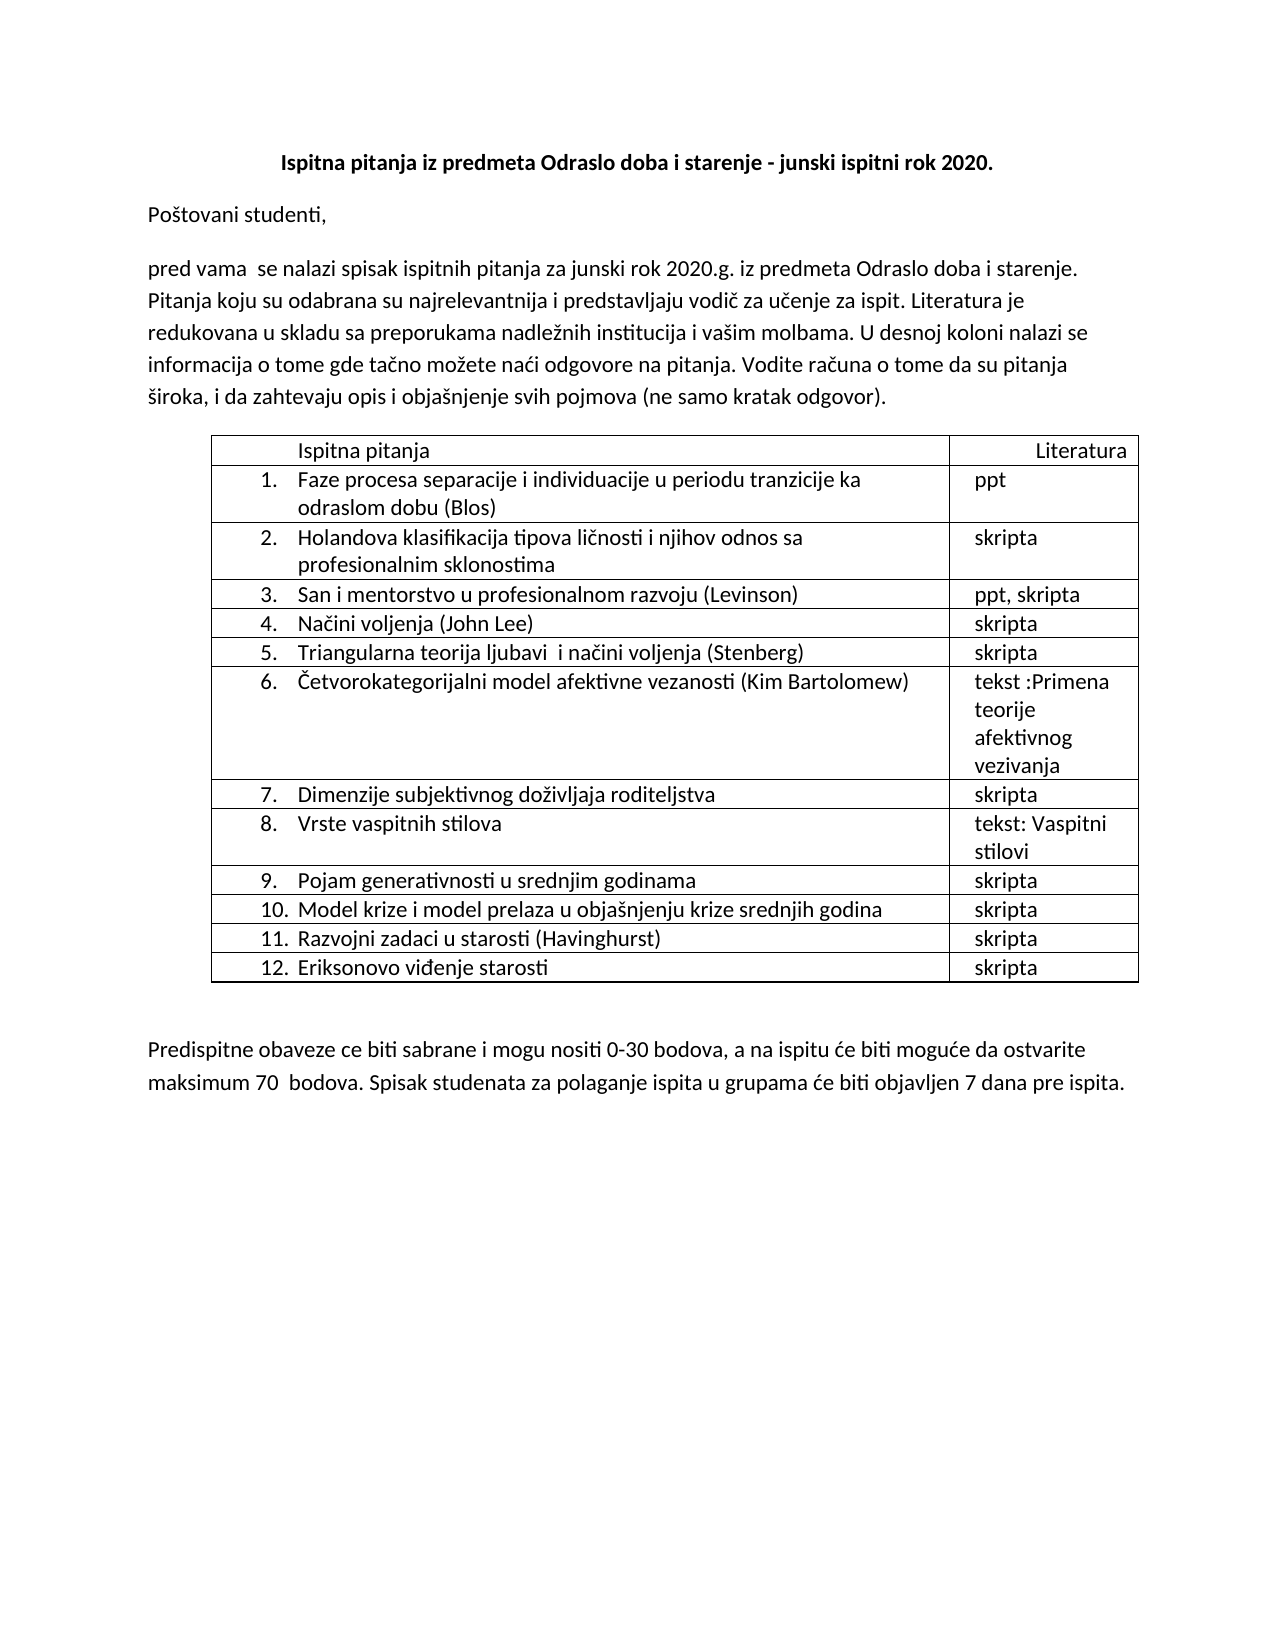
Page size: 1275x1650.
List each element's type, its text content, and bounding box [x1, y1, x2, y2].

table_cell Triangularna teorija ljubavi i načini voljenja (Stenberg) [212, 638, 949, 666]
table_cell Razvojni zadaci u starosti (Havinghurst) [212, 924, 949, 952]
table_cell Eriksonovo viđenje starosti [212, 953, 949, 981]
text Predispitne obaveze ce biti sabrane i mogu nositi 0-30 bodova, a na ispitu će biti moguće da ostvarite maksimum 70 bodova. Spisak studenata za polaganje ispita u grupama će biti objavljen 7 dana pre ispita. [148, 1035, 1127, 1096]
text Ispitna pitanja iz predmeta Odraslo doba i starenje - junski ispitni rok 2020. [148, 148, 1127, 176]
table_cell skripta [950, 523, 1138, 579]
table_cell ppt, skripta [950, 580, 1138, 608]
table_cell Dimenzije subjektivnog doživljaja roditeljstva [212, 780, 949, 808]
table_cell skripta [950, 609, 1138, 637]
table_cell skripta [950, 638, 1138, 666]
table_cell skripta [950, 780, 1138, 808]
table_header Ispitna pitanja [212, 436, 949, 464]
table_cell Model krize i model prelaza u objašnjenju krize srednjih godina [212, 895, 949, 923]
table_cell tekst: Vaspitni stilovi [950, 809, 1138, 865]
table_cell Holandova klasifikacija tipova ličnosti i njihov odnos sa profesionalnim sklonostima [212, 523, 949, 579]
text pred vama se nalazi spisak ispitnih pitanja za junski rok 2020.g. iz predmeta Odraslo doba i starenje. Pitanja koju su odabrana su najrelevantnija i predstavljaju vodič za učenje za ispit. Literatura je redukovana u skladu sa preporukama nadležnih institucija i vašim molbama. U desnoj koloni nalazi se informacija o tome gde tačno možete naći odgovore na pitanja. Vodite računa o tome da su pitanja široka, i da zahtevaju opis i objašnjenje svih pojmova (ne samo kratak odgovor). [148, 254, 1127, 410]
table_cell skripta [950, 895, 1138, 923]
text Poštovani studenti, [148, 201, 1127, 229]
table_cell skripta [950, 866, 1138, 894]
table_cell Načini voljenja (John Lee) [212, 609, 949, 637]
table_cell Četvorokategorijalni model afektivne vezanosti (Kim Bartolomew) [212, 667, 949, 779]
table_cell Faze procesa separacije i individuacije u periodu tranzicije ka odraslom dobu (Blos) [212, 466, 949, 522]
table_cell tekst :Primena teorije afektivnog vezivanja [950, 667, 1138, 779]
table_cell ppt [950, 466, 1138, 522]
table_cell Pojam generativnosti u srednjim godinama [212, 866, 949, 894]
table_cell skripta [950, 924, 1138, 952]
table_cell skripta [950, 953, 1138, 981]
table_cell Vrste vaspitnih stilova [212, 809, 949, 865]
table_header Literatura [950, 436, 1138, 464]
table_cell San i mentorstvo u profesionalnom razvoju (Levinson) [212, 580, 949, 608]
